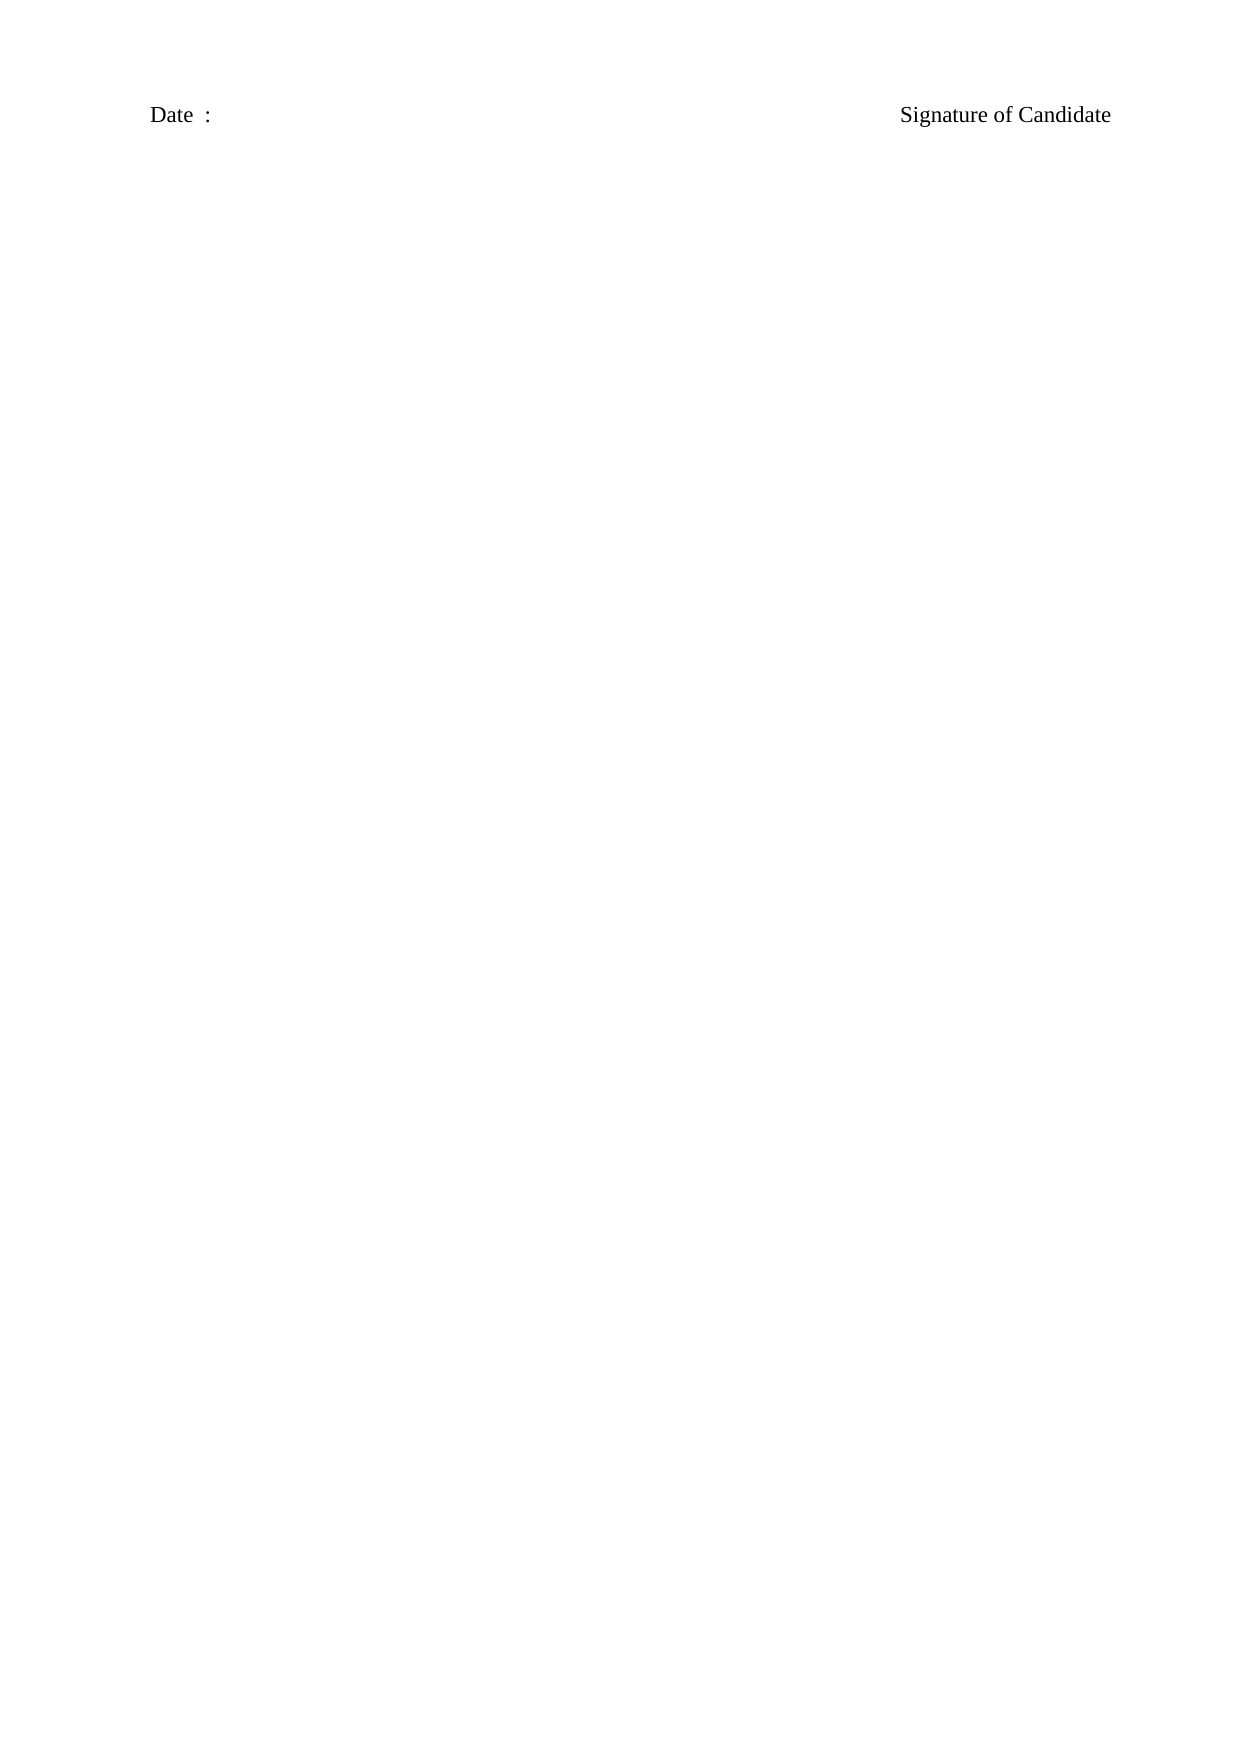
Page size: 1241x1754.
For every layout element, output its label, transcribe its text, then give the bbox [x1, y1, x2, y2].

text Date : Signature of Candidate [150, 101, 1162, 128]
